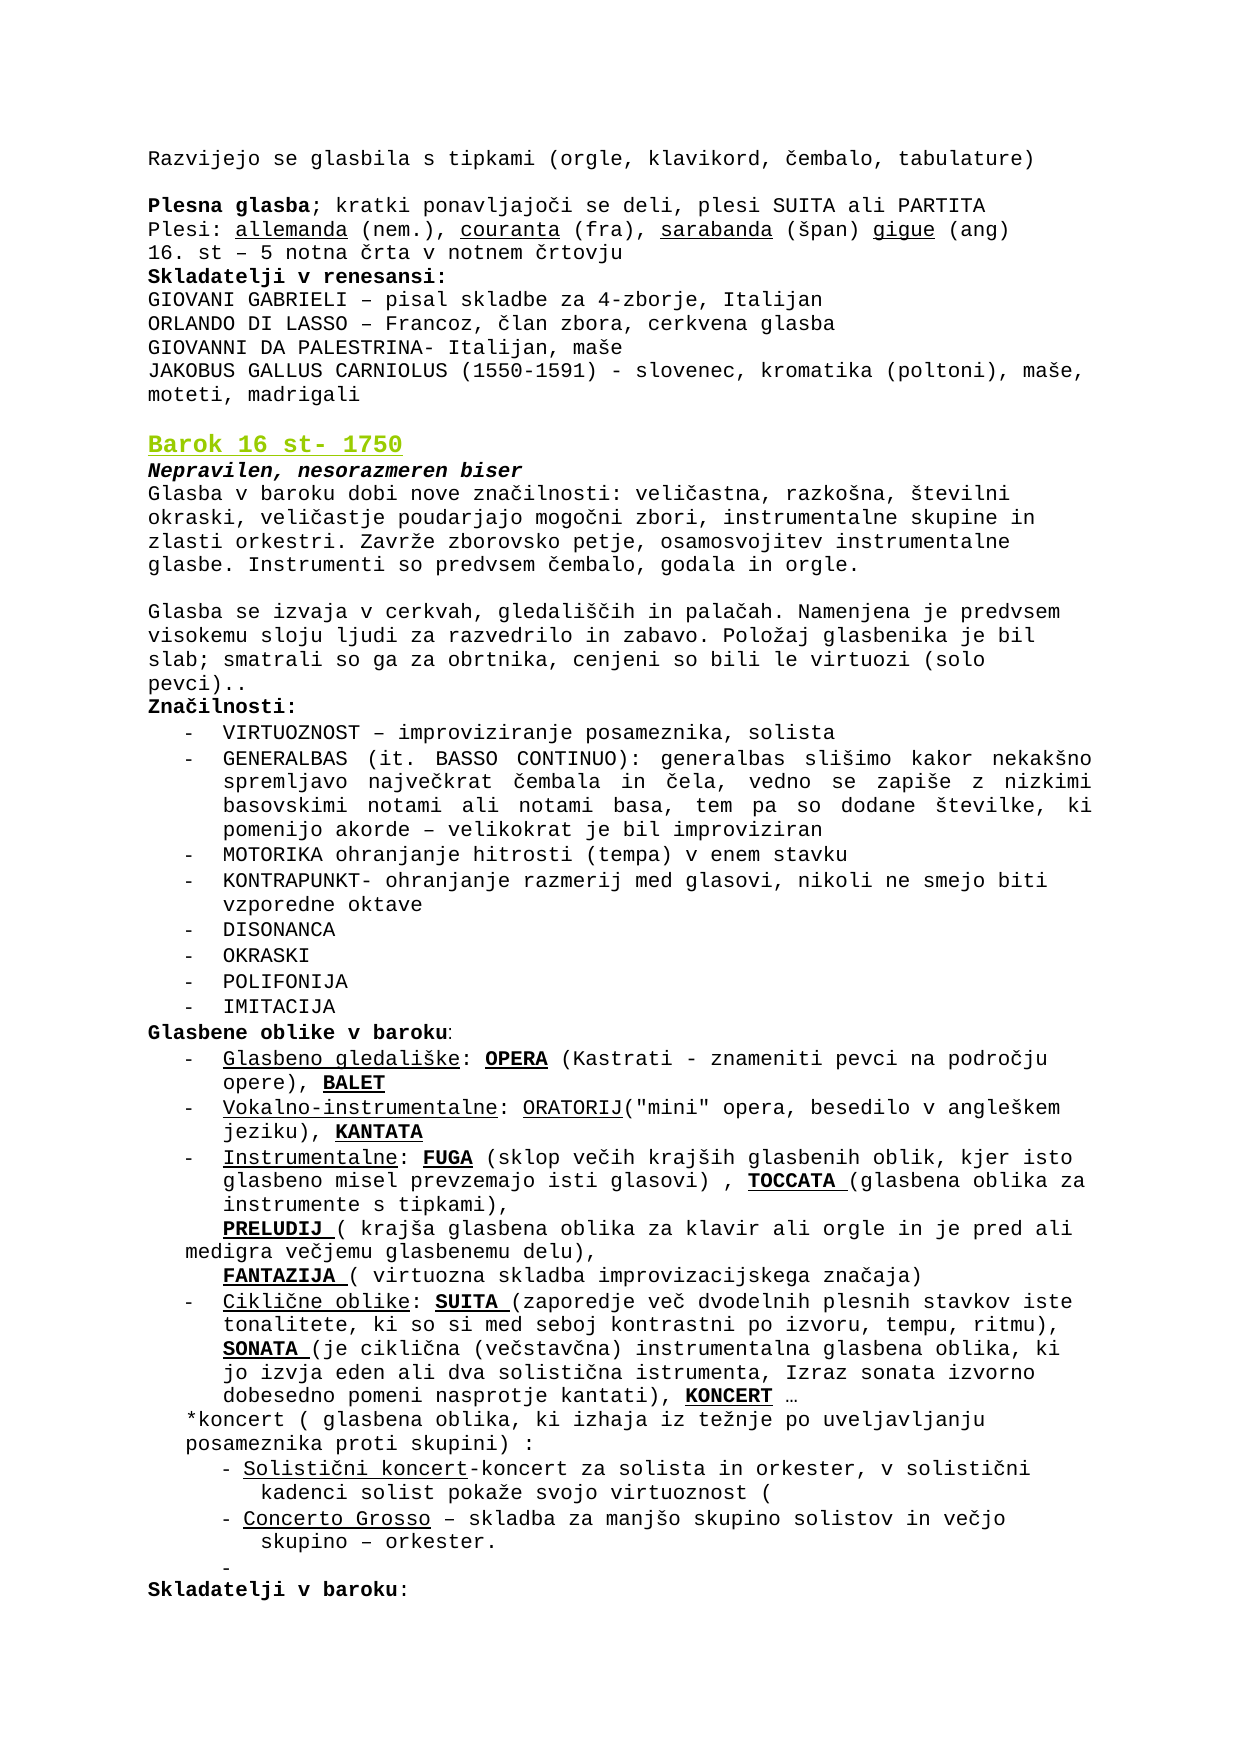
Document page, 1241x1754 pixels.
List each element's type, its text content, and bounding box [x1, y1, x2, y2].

list Ciklične oblike: SUITA (zaporedje več dvodelnih plesnih stavkov iste tonalitete, ki so si med seboj kontrastni po izvoru, tempu, ritmu), SONATA (je ciklična (večstavčna) instrumentalna glasbena oblika, ki jo izvja eden ali dva solistična istrumenta, Izraz sonata izvorno dobesedno pomeni nasprotje kantati), KONCERT … [185, 1289, 1093, 1409]
text Skladatelji v baroku: [148, 1579, 1093, 1603]
list Vokalno-instrumentalne: ORATORIJ("mini" opera, besedilo v angleškem jeziku), KANTATA [185, 1095, 1093, 1145]
list IMITACIJA [185, 994, 1093, 1020]
text Glasbene oblike v baroku: [148, 1020, 1093, 1046]
text Barok 16 st- 1750 [148, 431, 1093, 460]
text Značilnosti: [148, 696, 1093, 720]
text – 5 notna črta v notnem črtovju [148, 242, 1093, 266]
text Plesi: allemanda (nem.), couranta (fra), sarabanda (špan) gigue (ang) [148, 218, 1093, 242]
list Concerto Grosso – skladba za manjšo skupino solistov in večjo skupino – orkester. [223, 1506, 1093, 1555]
list POLIFONIJA [185, 969, 1093, 994]
text Glasba v baroku dobi nove značilnosti: veličastna, razkošna, številni okraski, veličastje poudarjajo mogočni zbori, instrumentalne skupine in zlasti orkestri. Zavrže zborovsko petje, osamosvojitev instrumentalne glasbe. Instrumenti so predvsem čembalo, godala in orgle. [148, 483, 1093, 578]
list Glasbeno gledališke: OPERA (Kastrati - znameniti pevci na področju opere), BALET [185, 1046, 1093, 1095]
text Glasba se izvaja v cerkvah, gledališčih in palačah. Namenjena je predvsem visokemu sloju ljudi za razvedrilo in zabavo. Položaj glasbenika je bil slab; smatrali so ga za obrtnika, cenjeni so bili le virtuozi (solo pevci).. [148, 602, 1093, 696]
text JAKOBUS GALLUS CARNIOLUS (1550-1591) - slovenec, kromatika (poltoni), maše, moteti, madrigali [148, 360, 1093, 408]
list Solistični koncert-koncert za solista in orkester, v solistični kadenci solist pokaže svojo virtuoznost ( [223, 1456, 1093, 1506]
list Instrumentalne: FUGA (sklop večih krajših glasbenih oblik, kjer isto glasbeno misel prevzemajo isti glasovi) , TOCCATA (glasbena oblika za instrumente s tipkami), [185, 1145, 1093, 1218]
text GIOVANNI DA PALESTRINA- Italijan, maše [148, 337, 1093, 360]
list MOTORIKA ohranjanje hitrosti (tempa) v enem stavku [185, 842, 1093, 868]
list GENERALBAS (it. BASSO CONTINUO): generalbas slišimo kakor nekakšno spremljavo največkrat čembala in čela, vedno se zapiše z nizkimi basovskimi notami ali notami basa, tem pa so dodane številke, ki pomenijo akorde – velikokrat je bil improviziran [185, 746, 1093, 842]
text ORLANDO DI LASSO – Francoz, član zbora, cerkvena glasba [148, 313, 1093, 337]
text Plesna glasba; kratki ponavljajoči se deli, plesi SUITA ali PARTITA [148, 195, 1093, 218]
list VIRTUOZNOST – improviziranje posameznika, solista [185, 720, 1093, 746]
list DISONANCA [185, 917, 1093, 943]
text Nepravilen, nesorazmeren biser [148, 460, 1093, 483]
text GIOVANI GABRIELI – pisal skladbe za 4-zborje, Italijan [148, 289, 1093, 313]
list KONTRAPUNKT- ohranjanje razmerij med glasovi, nikoli ne smejo biti vzporedne oktave [185, 868, 1093, 917]
text Skladatelji v renesansi: [148, 266, 1093, 289]
text Razvijejo se glasbila s tipkami (orgle, klavikord, čembalo, tabulature) [148, 148, 1093, 171]
text PRELUDIJ ( krajša glasbena oblika za klavir ali orgle in je pred ali medigra večjemu glasbenemu delu), [185, 1218, 1093, 1265]
text *koncert ( glasbena oblika, ki izhaja iz težnje po uveljavljanju posameznika proti skupini) : [185, 1409, 1093, 1456]
text FANTAZIJA ( virtuozna skladba improvizacijskega značaja) [185, 1265, 1093, 1289]
list OKRASKI [185, 943, 1093, 969]
